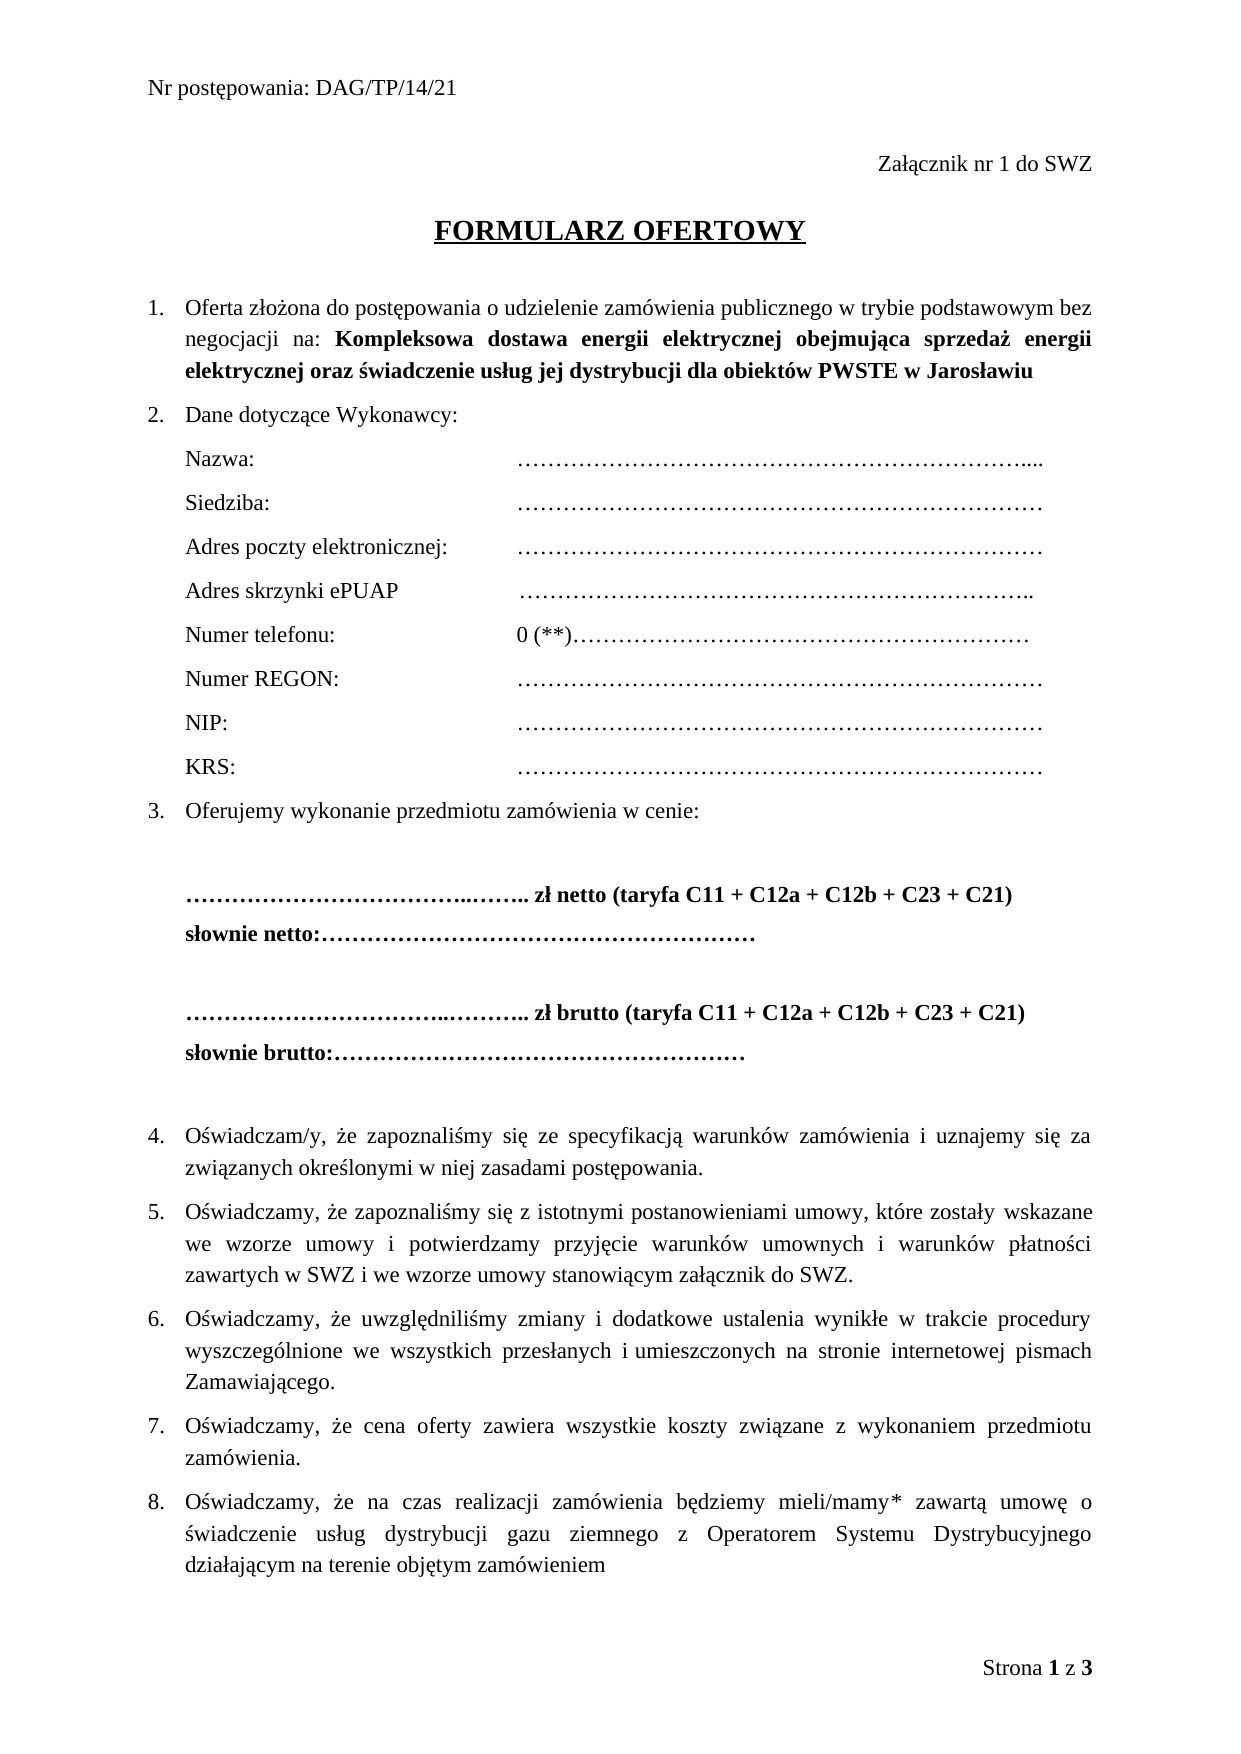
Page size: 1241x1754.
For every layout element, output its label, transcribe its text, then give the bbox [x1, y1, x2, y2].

list NIP: …………………………………………………………… [185, 709, 1093, 736]
text Załącznik nr 1 do SWZ [148, 150, 1093, 176]
text słownie brutto:……………………………………………… [185, 1039, 1093, 1065]
list Oświadczam/y, że zapoznaliśmy się ze specyfikacją warunków zamówienia i uznajemy się za związanych określonymi w niej zasadami postępowania. [148, 1122, 1093, 1180]
list Oświadczamy, że zapoznaliśmy się z istotnymi postanowieniami umowy, które zostały wskazane we wzorze umowy i potwierdzamy przyjęcie warunków umownych i warunków płatności zawartych w SWZ i we wzorze umowy stanowiącym załącznik do SWZ. [148, 1198, 1093, 1287]
text ………………………………..…….. zł netto (taryfa C11 + C12a + C12b + C23 + C21) [185, 881, 1093, 907]
list Numer REGON: …………………………………………………………… [185, 665, 1093, 692]
list Oferta złożona do postępowania o udzielenie zamówienia publicznego w trybie podstawowym bez negocjacji na: Kompleksowa dostawa energii elektrycznej obejmująca sprzedaż energii elektrycznej oraz świadczenie usług jej dystrybucji dla obiektów PWSTE w Jarosławiu [147, 294, 1093, 383]
list Oświadczamy, że na czas realizacji zamówienia będziemy mieli/mamy* zawartą umowę o świadczenie usług dystrybucji gazu ziemnego z Operatorem Systemu Dystrybucyjnego działającym na terenie objętym zamówieniem [148, 1488, 1093, 1577]
list Adres skrzynki ePUAP ………………………………………………………….. [185, 577, 1093, 603]
list KRS: …………………………………………………………… [185, 753, 1093, 780]
list Adres poczty elektronicznej: …………………………………………………………… [185, 533, 1093, 559]
text ……………………………..……….. zł brutto (taryfa C11 + C12a + C12b + C23 + C21) [185, 999, 1093, 1026]
list Numer telefonu: 0 (**)…………………………………………………… [185, 621, 1093, 647]
list Siedziba: …………………………………………………………… [185, 489, 1093, 515]
list Dane dotyczące Wykonawcy: [147, 401, 1093, 427]
text słownie netto:………………………………………………… [185, 920, 1093, 947]
text FORMULARZ OFERTOWY [148, 213, 1093, 247]
list Oferujemy wykonanie przedmiotu zamówienia w cenie: [148, 797, 1093, 824]
list Nazwa: ………………………………………………………….... [185, 445, 1093, 471]
list Oświadczamy, że cena oferty zawiera wszystkie koszty związane z wykonaniem przedmiotu zamówienia. [148, 1412, 1093, 1470]
list Oświadczamy, że uwzględniliśmy zmiany i dodatkowe ustalenia wynikłe w trakcie procedury wyszczególnione we wszystkich przesłanych i umieszczonych na stronie internetowej pismach Zamawiającego. [148, 1305, 1093, 1395]
